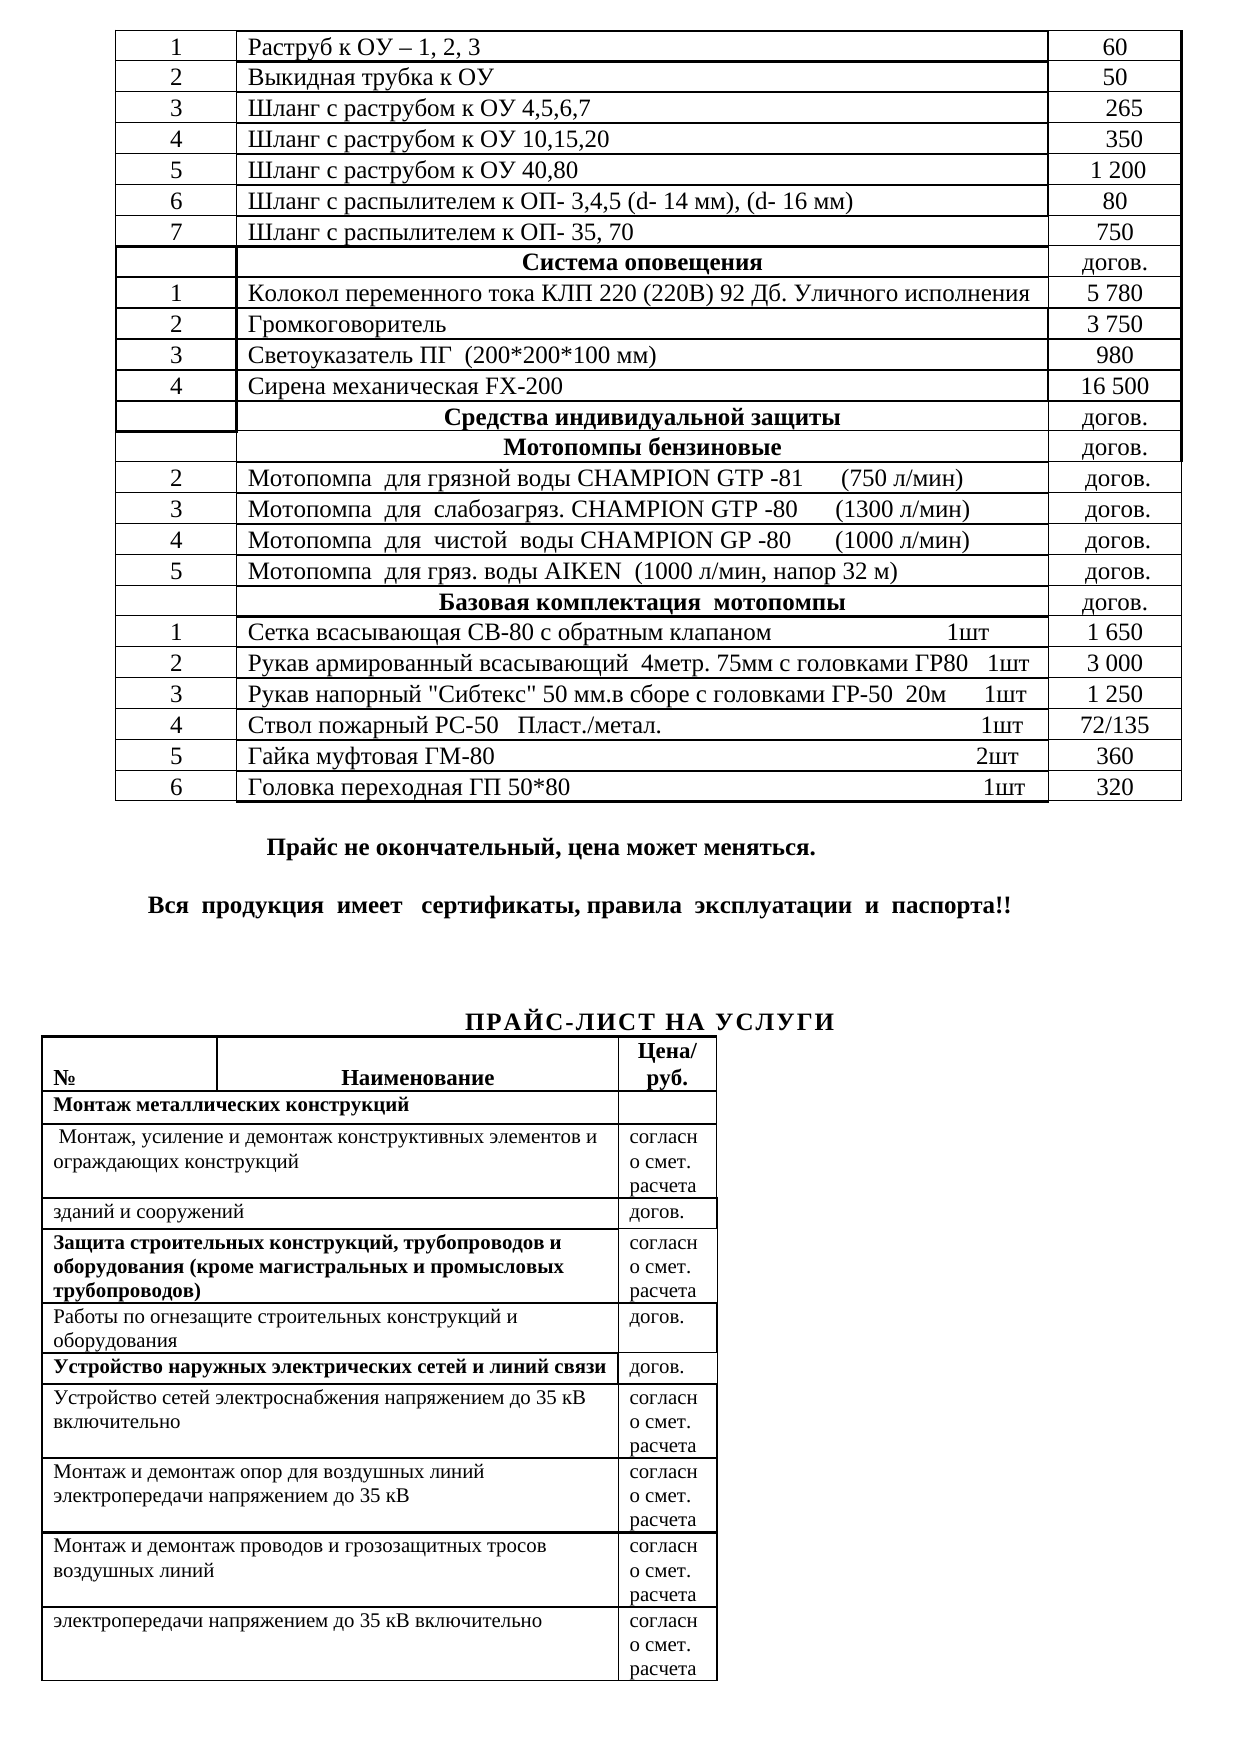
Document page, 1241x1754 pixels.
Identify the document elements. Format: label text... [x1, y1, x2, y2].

table_cell Громкоговоритель [238, 309, 1047, 338]
table_cell Мотопомпа для грязной воды CHAMPION GTP -81 (750 л/мин) [237, 463, 1048, 492]
table_cell 980 [1049, 340, 1180, 369]
table_cell Базовая комплектация мотопомпы [237, 587, 1048, 615]
table_cell 60 [1049, 31, 1180, 60]
table_cell Шланг с раструбом к ОУ 10,15,20 [237, 124, 1047, 153]
table_cell 2 [116, 462, 236, 492]
table_cell 80 [1049, 185, 1180, 214]
table_cell Монтаж металлических конструкций [43, 1092, 618, 1122]
table_cell догов. [1049, 246, 1180, 276]
table_cell Шланг с раструбом к ОУ 40,80 [237, 155, 1047, 184]
table_cell 320 [1049, 771, 1181, 800]
table_cell Сетка всасывающая СВ-80 с обратным клапаном 1шт [237, 618, 1048, 646]
table_cell согласно смет. расчета [619, 1459, 716, 1531]
table_cell Устройство сетей электроснабжения напряжением до 35 кВ включительно [43, 1385, 618, 1457]
table_cell 1 250 [1049, 678, 1181, 708]
table_cell Шланг с раструбом к ОУ 4,5,6,7 [237, 93, 1047, 122]
table_cell 3 [116, 92, 236, 122]
table_cell догов. [1049, 493, 1181, 523]
table_cell 5 [116, 154, 236, 184]
table_cell Ствол пожарный РС-50 Пласт./метал. 1шт [237, 710, 1048, 739]
table_cell Выкидная трубка к ОУ [237, 63, 1047, 91]
table_cell 4 [116, 123, 236, 153]
table_cell 2 [116, 61, 236, 91]
table_cell Мотопомпа для чистой воды CHAMPION GP -80 (1000 л/мин) [237, 525, 1048, 554]
table_cell 16 500 [1049, 371, 1180, 399]
table_cell согласно смет. расчета [619, 1534, 716, 1606]
table_cell [117, 248, 235, 276]
table_cell 6 [116, 185, 236, 214]
table_cell догов. [1049, 524, 1181, 554]
table_cell согласно смет. расчета [619, 1385, 716, 1457]
table_cell догов. [619, 1353, 717, 1383]
table_cell 7 [116, 216, 236, 245]
table_cell 50 [1049, 61, 1180, 91]
text Прайс не окончательный, цена может меняться. [148, 832, 1152, 861]
table_cell согласно смет. расчета [619, 1125, 716, 1197]
table_cell Мотопомпа для слабозагряз. CHAMPION GTP -80 (1300 л/мин) [237, 494, 1048, 523]
table_cell Светоуказатель ПГ (200*200*100 мм) [238, 340, 1047, 369]
table_cell Рукав армированный всасывающий 4метр. 75мм с головками ГР80 1шт [237, 648, 1048, 677]
table_cell догов. [619, 1199, 716, 1227]
table_cell Головка переходная ГП 50*80 1шт [237, 772, 1048, 800]
table_cell 265 [1049, 92, 1180, 122]
table_cell 2 [117, 309, 235, 338]
table_cell Система оповещения [238, 248, 1048, 276]
table_header Цена/руб. [619, 1038, 716, 1090]
table_cell 4 [116, 524, 236, 554]
table_cell [116, 586, 236, 615]
table_cell 4 [116, 709, 236, 739]
table_cell 2 [116, 647, 236, 677]
table_cell 1 [117, 278, 235, 307]
table_cell 3 750 [1049, 309, 1180, 338]
table_cell Сирена механическая FX-200 [238, 371, 1047, 399]
table_cell 5 [116, 555, 236, 584]
table_cell 4 [117, 371, 235, 399]
table_cell Рукав напорный "Сибтекс" 50 мм.в сборе с головками ГР-50 20м 1шт [237, 679, 1048, 708]
table_cell догов. [1049, 431, 1180, 461]
table_cell 750 [1049, 216, 1180, 245]
table_cell 5 [116, 740, 236, 769]
text Вся продукция имеет сертификаты, правила эксплуатации и паспорта!! [148, 890, 1152, 919]
table_cell Монтаж и демонтаж проводов и грозозащитных тросов воздушных линий [43, 1534, 618, 1606]
table_cell Монтаж, усиление и демонтаж конструктивных элементов и ограждающих конструкций [43, 1125, 618, 1197]
table_cell Работы по огнезащите строительных конструкций и оборудования [43, 1304, 618, 1352]
table_cell [116, 433, 236, 461]
table_cell Гайка муфтовая ГМ-80 2шт [237, 741, 1048, 769]
table_cell 5 780 [1049, 277, 1180, 307]
table_cell догов. [1049, 586, 1181, 615]
table_cell догов. [1049, 462, 1181, 492]
table_cell согласно смет. расчета [619, 1608, 716, 1680]
text ПРАЙС-ЛИСТ НА УСЛУГИ [148, 1007, 1152, 1035]
table_cell Защита строительных конструкций, трубопроводов и оборудования (кроме магистральных и промысловых трубопроводов) [43, 1230, 618, 1302]
table_cell 3 [116, 678, 236, 708]
table_cell Шланг с распылителем к ОП- 35, 70 [237, 217, 1048, 245]
table_cell 6 [116, 771, 236, 800]
table_cell Устройство наружных электрических сетей и линий связи [43, 1354, 617, 1383]
table_cell 3 000 [1049, 647, 1181, 677]
table_cell Колокол переменного тока КЛП 220 (220В) 92 Дб. Уличного исполнения [238, 278, 1048, 307]
table_cell 3 [117, 340, 235, 369]
table_cell [117, 402, 235, 430]
table_cell 1 [116, 616, 236, 646]
table_cell Мотопомпы бензиновые [237, 431, 1048, 461]
table_cell 1 200 [1049, 154, 1180, 184]
table_cell Средства индивидуальной защиты [238, 402, 1048, 430]
table_cell Раструб к ОУ – 1, 2, 3 [237, 32, 1047, 60]
table_cell Монтаж и демонтаж опор для воздушных линий электропередачи напряжением до 35 кВ [43, 1459, 618, 1531]
table_cell догов. [1049, 555, 1181, 584]
table_cell 72/135 [1049, 709, 1181, 739]
table_header Наименование [218, 1038, 618, 1090]
table_cell 1 [116, 31, 236, 60]
table_cell Мотопомпа для гряз. воды AIKEN (1000 л/мин, напор 32 м) [237, 556, 1048, 584]
table_cell зданий и сооружений [43, 1199, 618, 1227]
table_cell 360 [1049, 740, 1181, 769]
table_cell догов. [619, 1304, 716, 1352]
table_cell [619, 1092, 716, 1122]
table_cell догов. [1049, 402, 1180, 430]
table_cell Шланг с распылителем к ОП- 3,4,5 (d- 14 мм), (d- 16 мм) [237, 186, 1047, 214]
table_cell согласно смет. расчета [619, 1229, 717, 1302]
table_cell 350 [1049, 123, 1180, 153]
table_cell 1 650 [1049, 616, 1181, 646]
table_cell электропередачи напряжением до 35 кВ включительно [43, 1608, 618, 1680]
table_header № [43, 1038, 216, 1090]
table_cell 3 [116, 493, 236, 523]
